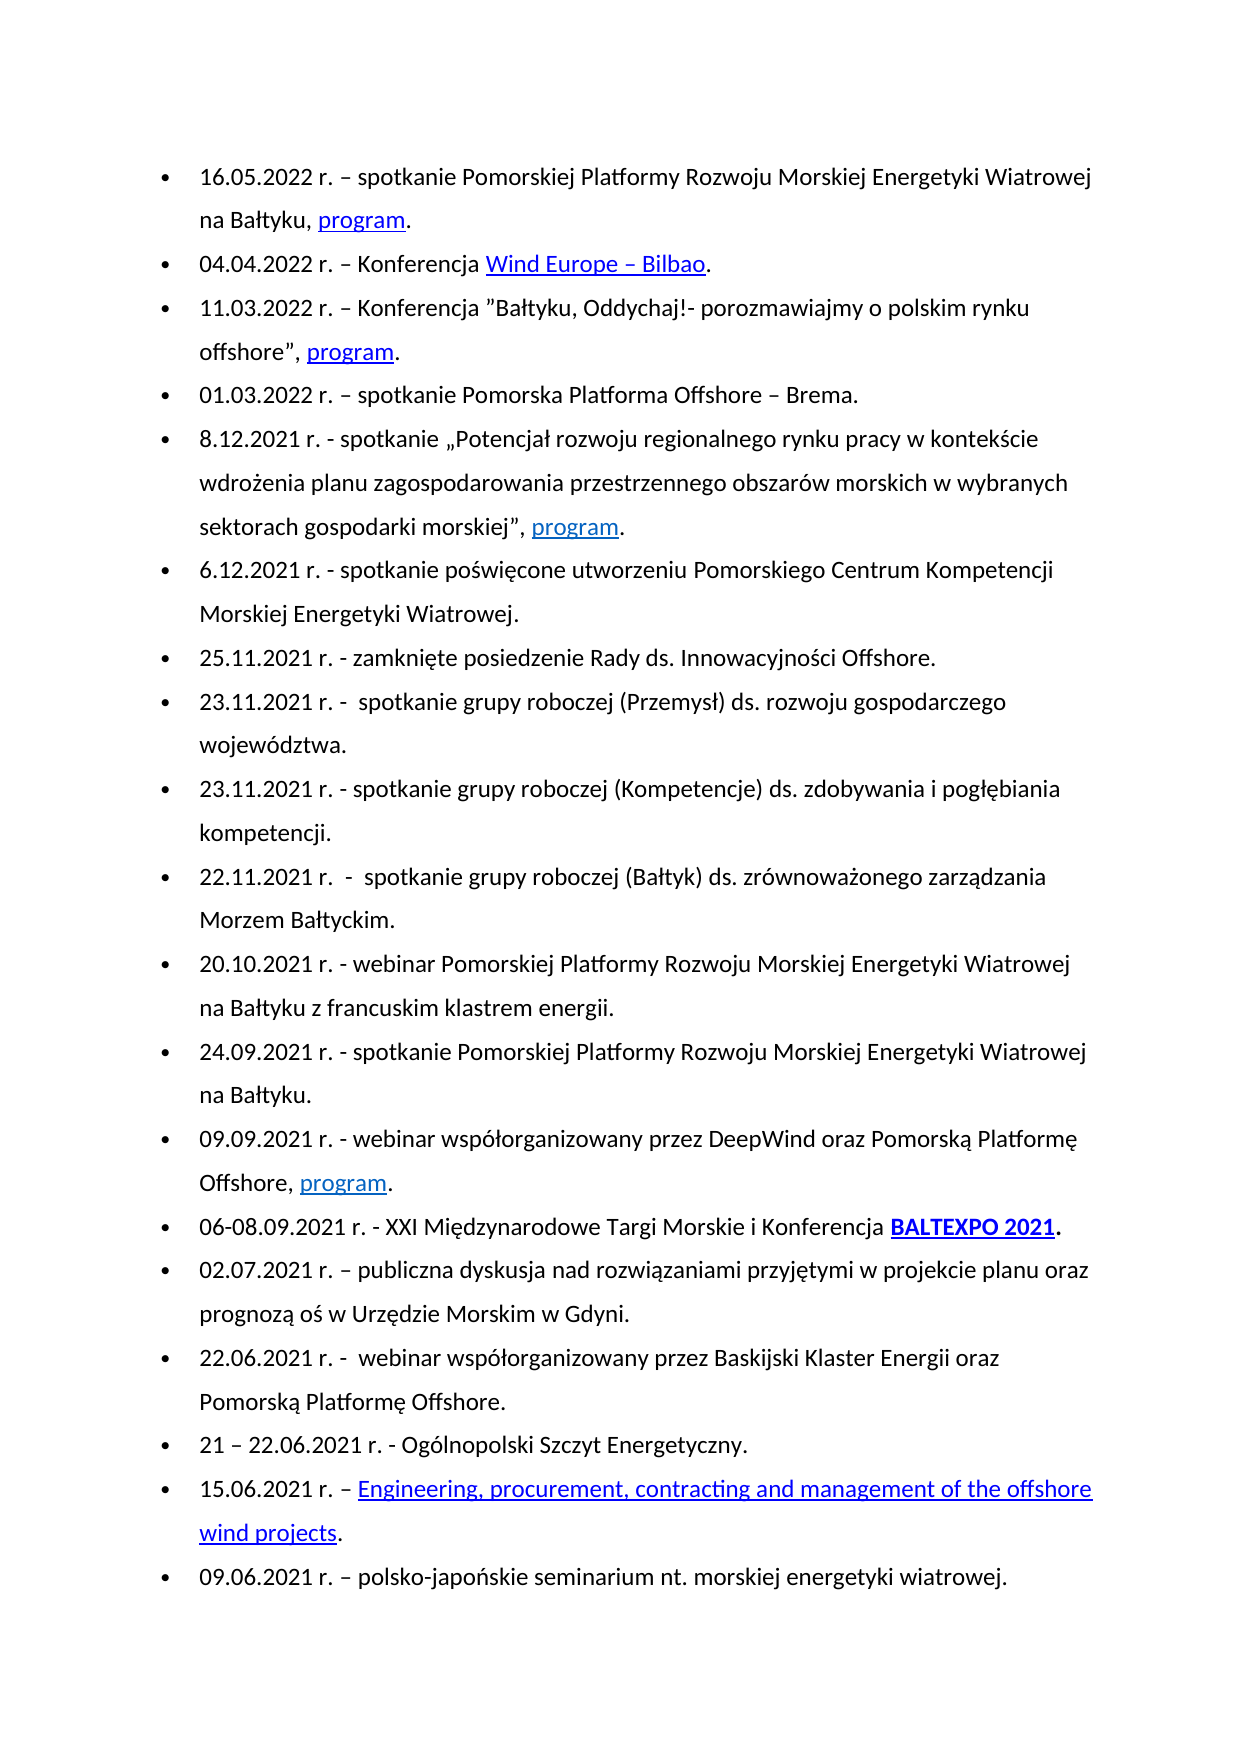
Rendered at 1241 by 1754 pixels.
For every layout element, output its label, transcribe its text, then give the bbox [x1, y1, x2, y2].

list 01.03.2022 r. – spotkanie Pomorska Platforma Offshore – Brema. [162, 454, 1093, 498]
list 16.05.2022 r. – spotkanie Pomorskiej Platformy Rozwoju Morskiej Energetyki Wiatrowej na Bałtyku, program. [162, 235, 1093, 323]
list 11.03.2022 r. – Konferencja ”Bałtyku, Oddychaj!- porozmawiajmy o polskim rynku offshore”, program. [162, 366, 1093, 454]
list 6.12.2021 r. - spotkanie poświęcone utworzeniu Pomorskiego Centrum Kompetencji Morskiej Energetyki Wiatrowej. [162, 629, 1093, 716]
list 24.09.2021 r. - spotkanie Pomorskiej Platformy Rozwoju Morskiej Energetyki Wiatrowej na Bałtyku. [162, 1110, 1093, 1198]
list 23.11.2021 r. - spotkanie grupy roboczej (Przemysł) ds. rozwoju gospodarczego województwa. [162, 760, 1093, 848]
list 13 – 15.06.2022 r. - Konferencja Polskiego Stowarzyszenia Energetyki Wiatrowej, relacja. [162, 148, 1093, 235]
list 25.11.2021 r. - zamknięte posiedzenie Rady ds. Innowacyjności Offshore. [162, 716, 1093, 760]
list 20.10.2021 r. - webinar Pomorskiej Platformy Rozwoju Morskiej Energetyki Wiatrowej na Bałtyku z francuskim klastrem energii. [162, 1023, 1093, 1110]
list 23.11.2021 r. - spotkanie grupy roboczej (Kompetencje) ds. zdobywania i pogłębiania kompetencji. [162, 848, 1093, 935]
list 22.11.2021 r. - spotkanie grupy roboczej (Bałtyk) ds. zrównoważonego zarządzania Morzem Bałtyckim. [162, 935, 1093, 1023]
list 06-08.09.2021 r. - XXI Międzynarodowe Targi Morskie i Konferencja BALTEXPO 2021. [162, 1285, 1093, 1329]
list 09.09.2021 r. - webinar współorganizowany przez DeepWind oraz Pomorską Platformę Offshore, program. [162, 1198, 1093, 1285]
list 02.07.2021 r. – publiczna dyskusja nad rozwiązaniami przyjętymi w projekcie planu oraz prognozą oś w Urzędzie Morskim w Gdyni. [162, 1329, 1093, 1416]
list 22.06.2021 r. - webinar współorganizowany przez Baskijski Klaster Energii oraz Pomorską Platformę Offshore. [162, 1416, 1093, 1504]
list 04.04.2022 r. – Konferencja Wind Europe – Bilbao. [162, 323, 1093, 366]
list 21 – 22.06.2021 r. - Ogólnopolski Szczyt Energetyczny. [162, 1504, 1093, 1548]
list 8.12.2021 r. - spotkanie „Potencjał rozwoju regionalnego rynku pracy w kontekście wdrożenia planu zagospodarowania przestrzennego obszarów morskich w wybranych sektorach gospodarki morskiej”, program. [162, 498, 1093, 629]
